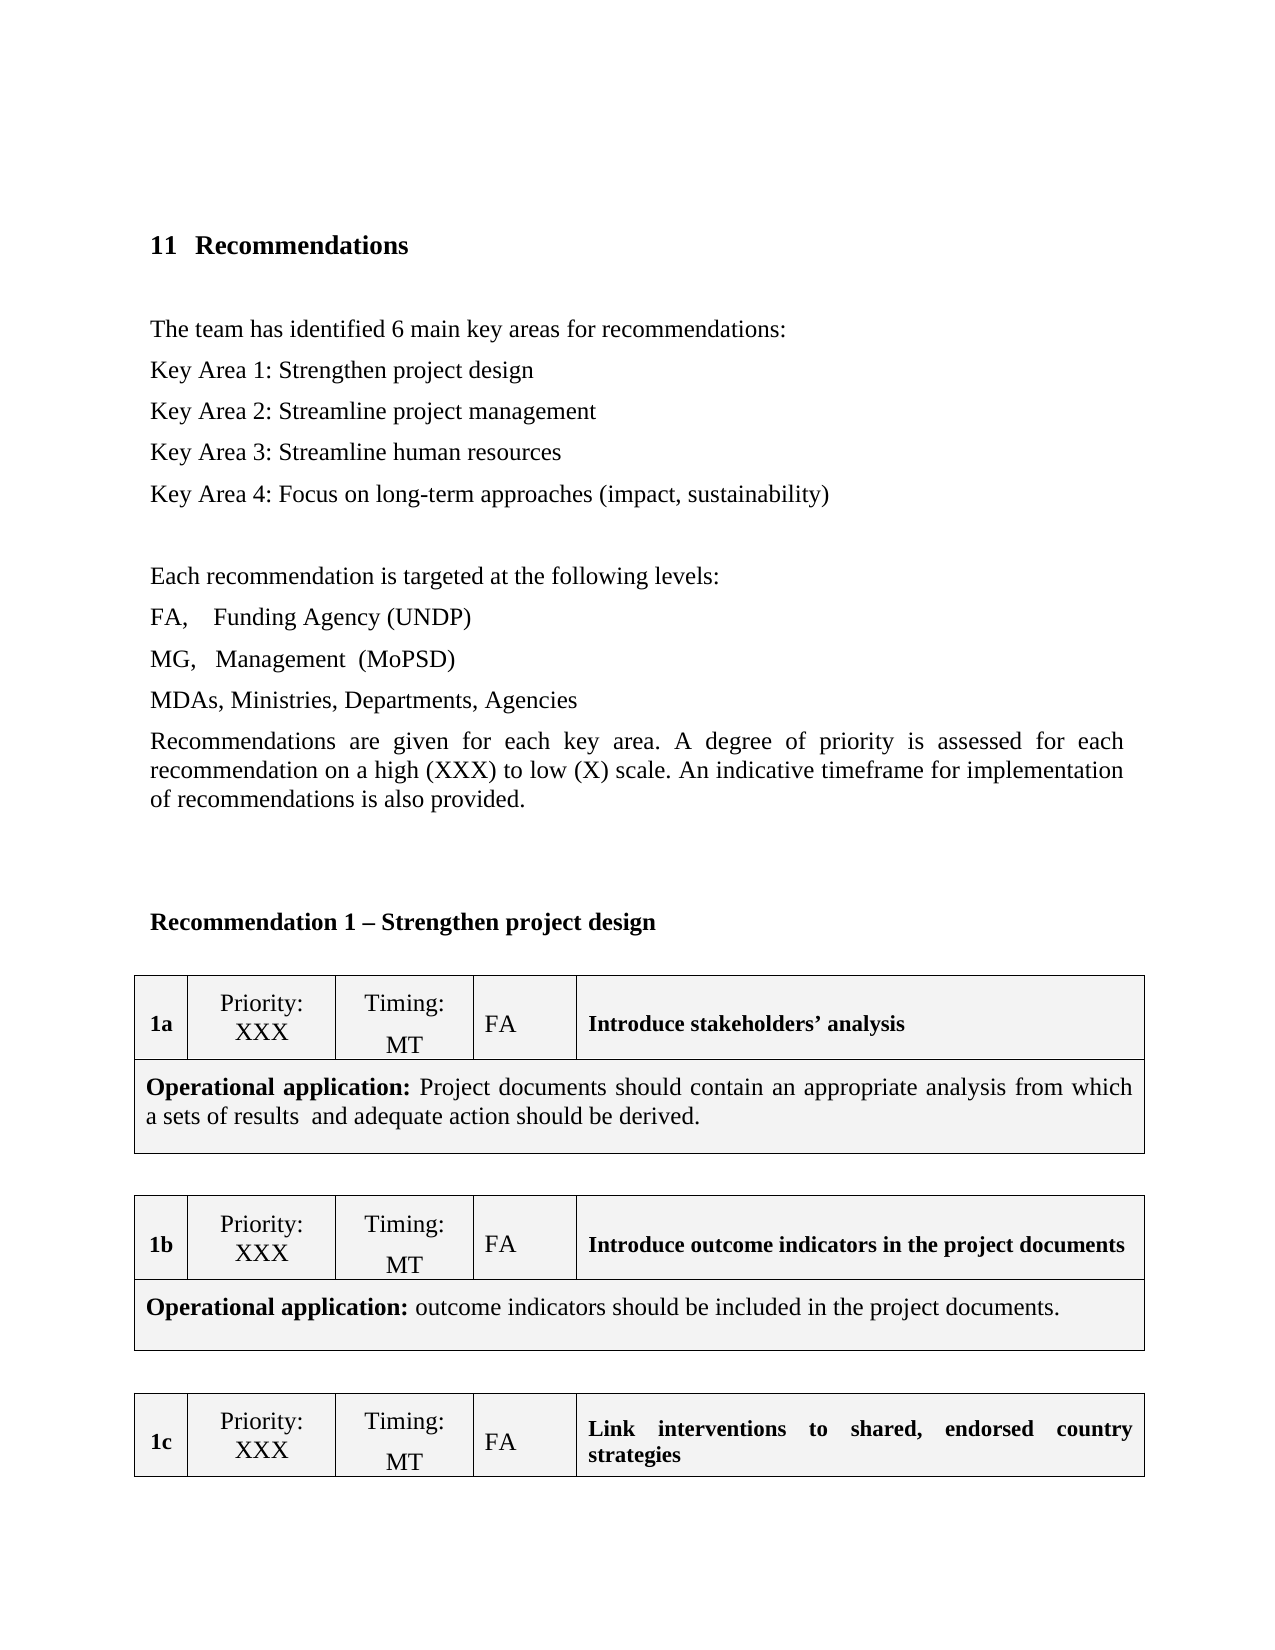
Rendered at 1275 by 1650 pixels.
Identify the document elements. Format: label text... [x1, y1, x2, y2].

table_header 1b [135, 1196, 187, 1279]
table_header FA [474, 976, 576, 1058]
table_header Introduce stakeholders’ analysis [577, 976, 1144, 1058]
text Recommendation 1 – Strengthen project design [150, 907, 1125, 936]
text Key Area 1: Strengthen project design [150, 355, 1125, 384]
text The team has identified 6 main key areas for recommendations: [150, 314, 1125, 342]
table_header Introduce outcome indicators in the project documents [577, 1196, 1144, 1279]
table_cell Operational application: Project documents should contain an appropriate analysis from which a sets of results and adequate action should be derived. [135, 1060, 1144, 1153]
table_header Link interventions to shared, endorsed country strategies [577, 1394, 1144, 1476]
table_header Priority: XXX [188, 976, 335, 1058]
table_header FA [474, 1394, 576, 1476]
text MDAs, Ministries, Departments, Agencies [150, 685, 1125, 714]
table_header Timing: MT [336, 976, 473, 1058]
text Recommendations are given for each key area. A degree of priority is assessed for each recommendation on a high (XXX) to low (X) scale. An indicative timeframe for implementation of recommendations is also provided. [150, 726, 1125, 812]
text Key Area 2: Streamline project management [150, 396, 1125, 425]
text MG, Management (MoPSD) [150, 644, 1125, 672]
table_cell Operational application: outcome indicators should be included in the project documents. [135, 1280, 1144, 1350]
table_header Timing: MT [336, 1394, 473, 1476]
text FA, Funding Agency (UNDP) [150, 602, 1125, 631]
text Each recommendation is targeted at the following levels: [150, 561, 1125, 590]
subtitle Recommendations [150, 229, 1125, 260]
table_header 1c [135, 1394, 187, 1476]
table_header FA [474, 1196, 576, 1279]
table_header 1a [135, 976, 187, 1058]
text Key Area 3: Streamline human resources [150, 437, 1125, 466]
table_header Priority: XXX [188, 1394, 335, 1476]
text Key Area 4: Focus on long-term approaches (impact, sustainability) [150, 479, 1125, 507]
table_header Priority: XXX [188, 1196, 335, 1279]
table_header Timing: MT [336, 1196, 473, 1279]
